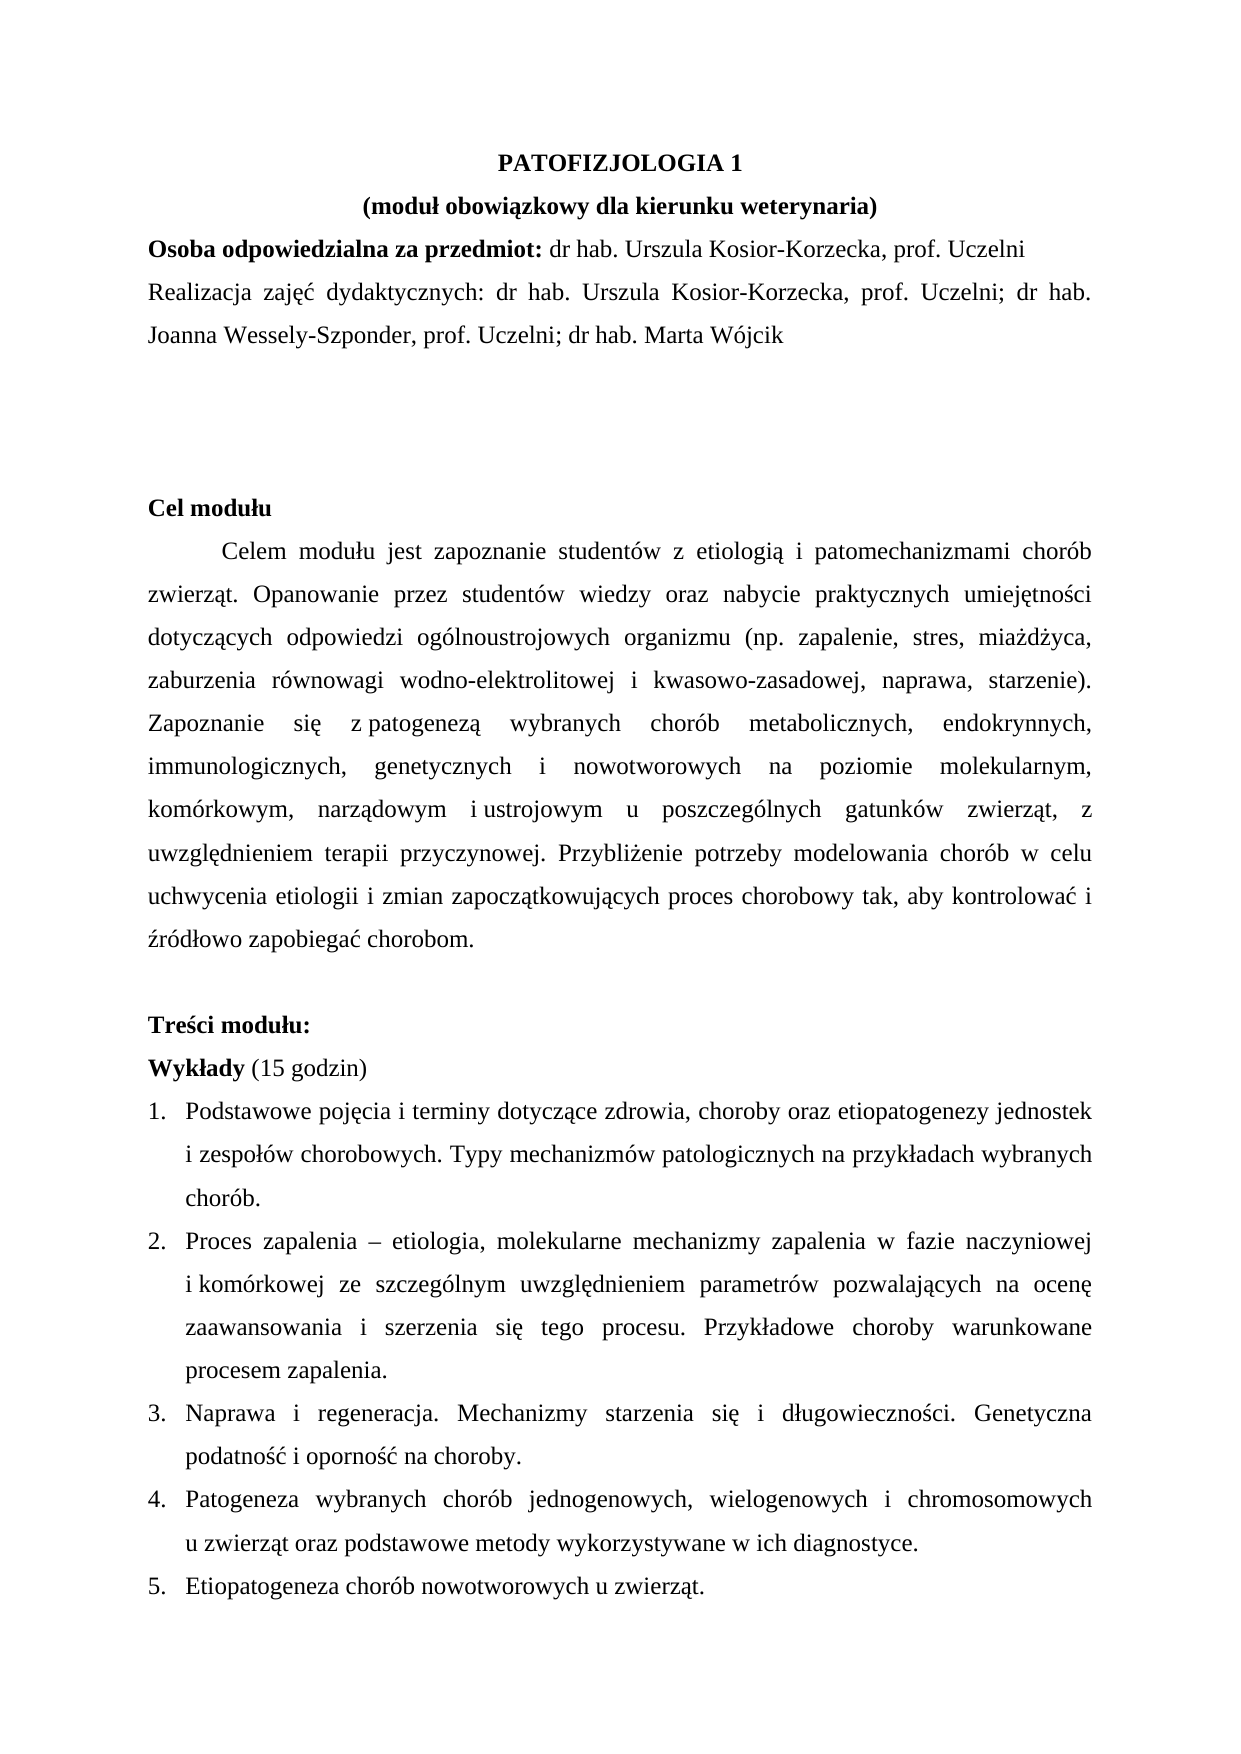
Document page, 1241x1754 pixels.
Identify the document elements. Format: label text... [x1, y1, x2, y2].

text Treści modułu: [148, 1010, 1093, 1039]
list Etiopatogeneza chorób nowotworowych u zwierząt. [148, 1571, 1093, 1599]
list Podstawowe pojęcia i terminy dotyczące zdrowia, choroby oraz etiopatogenezy jednostek i zespołów chorobowych. Typy mechanizmów patologicznych na przykładach wybranych chorób. [148, 1096, 1093, 1211]
text Wykłady (15 godzin) [148, 1053, 1093, 1082]
text Realizacja zajęć dydaktycznych: dr hab. Urszula Kosior-Korzecka, prof. Uczelni; dr hab. Joanna Wessely-Szponder, prof. Uczelni; dr hab. Marta Wójcik [148, 277, 1093, 349]
list Proces zapalenia – etiologia, molekularne mechanizmy zapalenia w fazie naczyniowej i komórkowej ze szczególnym uwzględnieniem parametrów pozwalających na ocenę zaawansowania i szerzenia się tego procesu. Przykładowe choroby warunkowane procesem zapalenia. [148, 1226, 1093, 1384]
text (moduł obowiązkowy dla kierunku weterynaria) [148, 191, 1093, 219]
text PATOFIZJOLOGIA 1 [148, 148, 1093, 176]
text Celem modułu jest zapoznanie studentów z etiologią i patomechanizmami chorób zwierząt. Opanowanie przez studentów wiedzy oraz nabycie praktycznych umiejętności dotyczących odpowiedzi ogólnoustrojowych organizmu (np. zapalenie, stres, miażdżyca, zaburzenia równowagi wodno-elektrolitowej i kwasowo-zasadowej, naprawa, starzenie). Zapoznanie się z patogenezą wybranych chorób metabolicznych, endokrynnych, immunologicznych, genetycznych i nowotworowych na poziomie molekularnym, komórkowym, narządowym i ustrojowym u poszczególnych gatunków zwierząt, z uwzględnieniem terapii przyczynowej. Przybliżenie potrzeby modelowania chorób w celu uchwycenia etiologii i zmian zapoczątkowujących proces chorobowy tak, aby kontrolować i źródłowo zapobiegać chorobom. [148, 536, 1093, 953]
list Naprawa i regeneracja. Mechanizmy starzenia się i długowieczności. Genetyczna podatność i oporność na choroby. [148, 1398, 1093, 1470]
text Osoba odpowiedzialna za przedmiot: dr hab. Urszula Kosior-Korzecka, prof. Uczelni [148, 234, 1093, 263]
text Cel modułu [148, 493, 1093, 521]
list Patogeneza wybranych chorób jednogenowych, wielogenowych i chromosomowych u zwierząt oraz podstawowe metody wykorzystywane w ich diagnostyce. [148, 1484, 1093, 1556]
